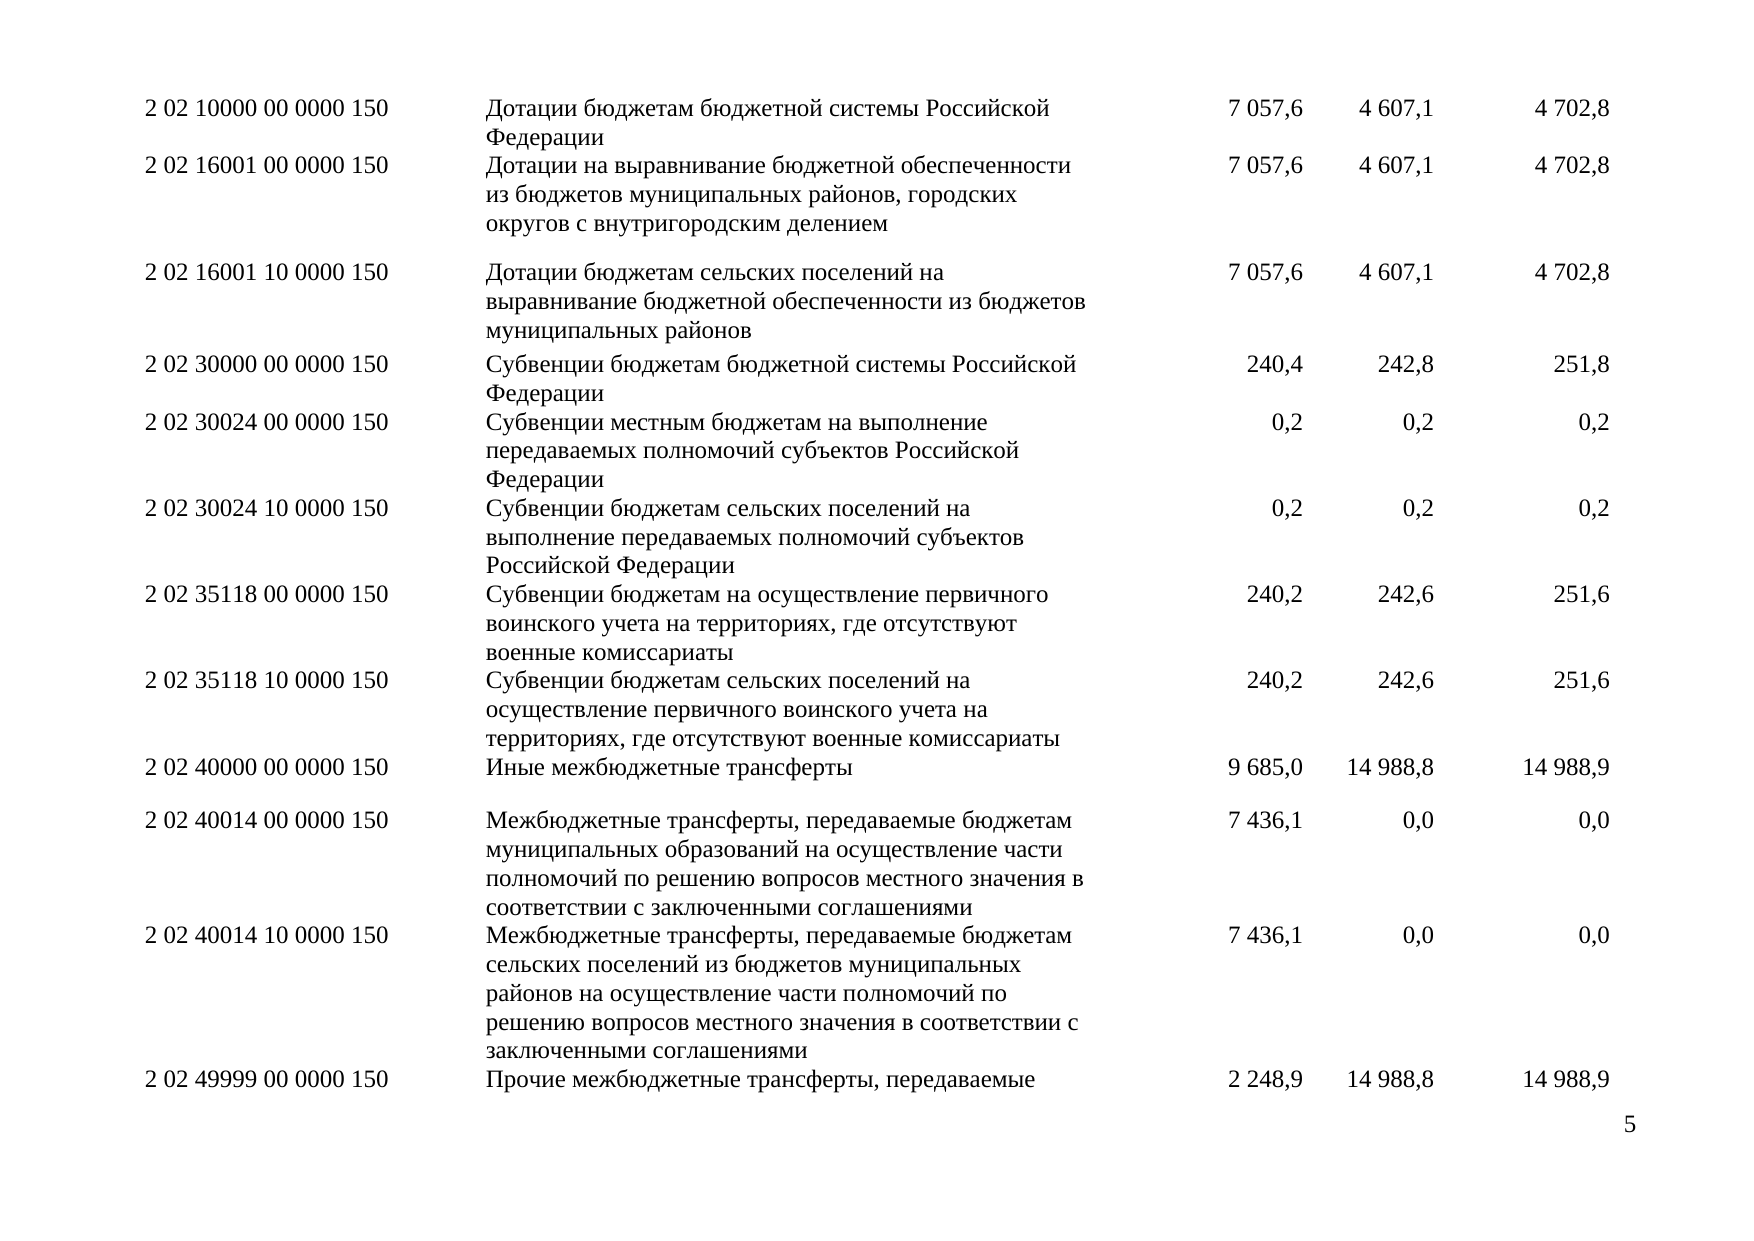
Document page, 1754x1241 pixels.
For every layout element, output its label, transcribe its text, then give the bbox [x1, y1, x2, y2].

table_cell Дотации бюджетам сельских поселений на выравнивание бюджетной обеспеченности из бюджетов муниципальных районов [474, 258, 1109, 349]
table_cell 4 702,8 [1445, 150, 1621, 257]
table_cell 242,6 [1314, 665, 1445, 752]
table_cell 2 02 30000 00 0000 150 [133, 349, 474, 407]
table_cell 4 607,1 [1314, 93, 1445, 150]
table_cell Субвенции бюджетам бюджетной системы Российской Федерации [474, 349, 1109, 407]
table_cell 4 607,1 [1314, 258, 1445, 349]
table_cell 14 988,8 [1314, 752, 1445, 806]
table_cell 14 988,8 [1314, 1064, 1445, 1103]
table_cell 7 057,6 [1109, 258, 1314, 349]
table_cell 2 02 35118 00 0000 150 [133, 579, 474, 665]
table_cell Субвенции местным бюджетам на выполнение передаваемых полномочий субъектов Российской Федерации [474, 407, 1109, 493]
table_cell 7 436,1 [1109, 806, 1314, 921]
table_cell Иные межбюджетные трансферты [474, 752, 1109, 806]
table_cell 0,2 [1314, 493, 1445, 579]
table_cell 251,6 [1445, 579, 1621, 665]
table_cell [474, 1064, 1109, 1103]
table_cell Межбюджетные трансферты, передаваемые бюджетам муниципальных образований на осуществление части полномочий по решению вопросов местного значения в соответствии с заключенными соглашениями [474, 806, 1109, 921]
table_cell 0,2 [1109, 407, 1314, 493]
table_cell 7 057,6 [1109, 93, 1314, 150]
table_cell 2 02 40014 10 0000 150 [133, 921, 474, 1064]
table_cell 0,2 [1314, 407, 1445, 493]
table_cell 0,2 [1445, 407, 1621, 493]
table_cell 0,0 [1314, 921, 1445, 1064]
table_cell Межбюджетные трансферты, передаваемые бюджетам сельских поселений из бюджетов муниципальных районов на осуществление части полномочий по решению вопросов местного значения в соответствии с заключенными соглашениями [474, 921, 1109, 1064]
table_cell 14 988,9 [1445, 752, 1621, 806]
table_cell 2 02 35118 10 0000 150 [133, 665, 474, 752]
table_cell 242,6 [1314, 579, 1445, 665]
table_cell Дотации на выравнивание бюджетной обеспеченности из бюджетов муниципальных районов, городских округов с внутригородским делением [474, 150, 1109, 257]
table_cell 0,0 [1445, 921, 1621, 1064]
table_cell 2 02 16001 00 0000 150 [133, 150, 474, 257]
table_cell 2 02 10000 00 0000 150 [133, 93, 474, 150]
table_cell Субвенции бюджетам сельских поселений на выполнение передаваемых полномочий субъектов Российской Федерации [474, 493, 1109, 579]
table_cell 251,8 [1445, 349, 1621, 407]
table_cell 2 02 30024 00 0000 150 [133, 407, 474, 493]
table_cell 2 02 16001 10 0000 150 [133, 258, 474, 349]
table_cell 2 02 40000 00 0000 150 [133, 752, 474, 806]
table_cell 240,4 [1109, 349, 1314, 407]
table_cell 7 057,6 [1109, 150, 1314, 257]
table_cell 0,0 [1314, 806, 1445, 921]
table_cell 9 685,0 [1109, 752, 1314, 806]
table_cell 2 02 30024 10 0000 150 [133, 493, 474, 579]
table_cell 7 436,1 [1109, 921, 1314, 1064]
table_cell 251,6 [1445, 665, 1621, 752]
table_cell 4 702,8 [1445, 258, 1621, 349]
table_cell 0,0 [1445, 806, 1621, 921]
table_cell 240,2 [1109, 665, 1314, 752]
table_cell 242,8 [1314, 349, 1445, 407]
table_cell Дотации бюджетам бюджетной системы Российской Федерации [474, 93, 1109, 150]
table_cell Субвенции бюджетам на осуществление первичного воинского учета на территориях, где отсутствуют военные комиссариаты [474, 579, 1109, 665]
table_cell 2 248,9 [1109, 1064, 1314, 1103]
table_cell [133, 1064, 474, 1103]
table_cell 240,2 [1109, 579, 1314, 665]
table_cell 2 02 40014 00 0000 150 [133, 806, 474, 921]
table_cell 4 607,1 [1314, 150, 1445, 257]
table_cell 14 988,9 [1445, 1064, 1621, 1103]
table_cell Субвенции бюджетам сельских поселений на осуществление первичного воинского учета на территориях, где отсутствуют военные комиссариаты [474, 665, 1109, 752]
table_cell 0,2 [1109, 493, 1314, 579]
table_cell 0,2 [1445, 493, 1621, 579]
table_cell 4 702,8 [1445, 93, 1621, 150]
